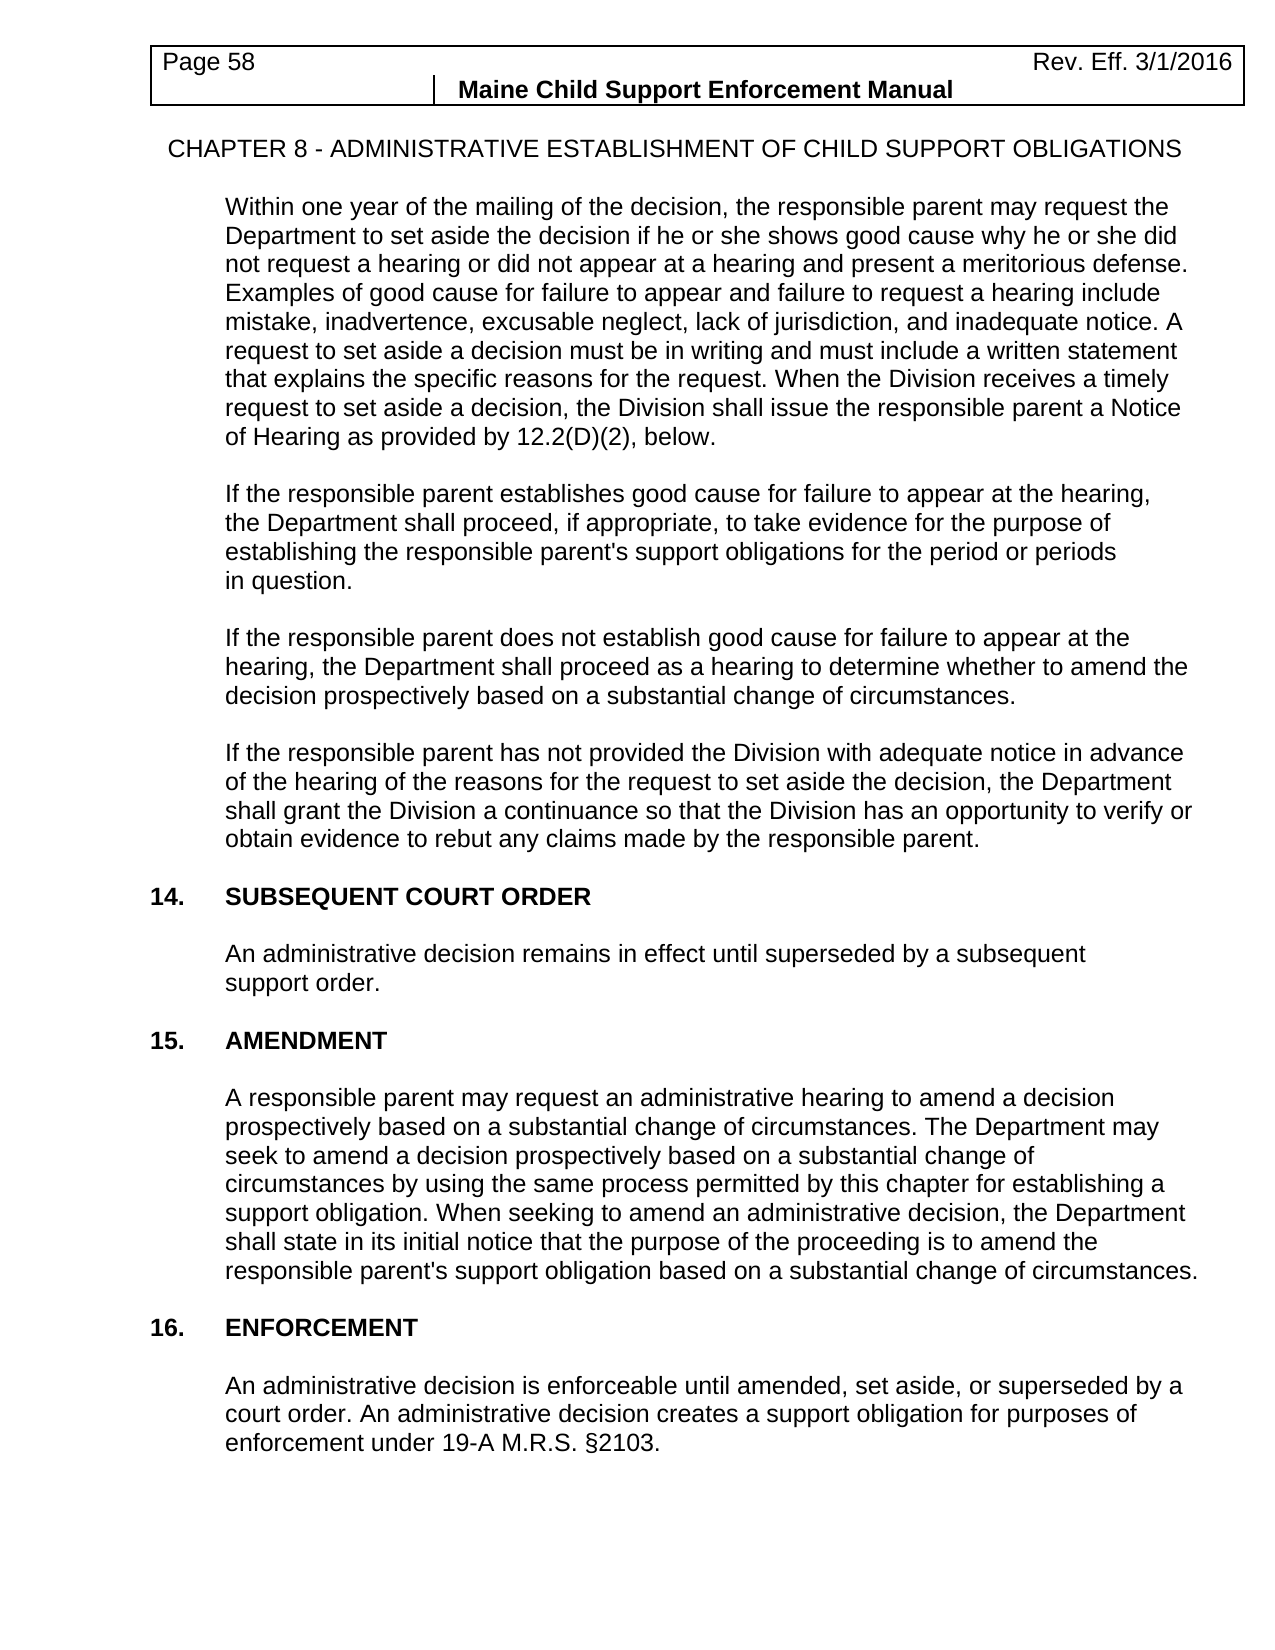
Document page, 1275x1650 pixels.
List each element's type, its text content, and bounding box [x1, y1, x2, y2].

text Within one year of the mailing of the decision, the responsible parent may request the Department to set aside the decision if he or she shows good cause why he or she did not request a hearing or did not appear at a hearing and present a meritorious defense. Examples of good cause for failure to appear and failure to request a hearing include mistake, inadvertence, excusable neglect, lack of jurisdiction, and inadequate notice. A request to set aside a decision must be in writing and must include a written statement that explains the specific reasons for the request. When the Division receives a timely request to set aside a decision, the Division shall issue the responsible parent a Notice of Hearing as provided by 12.2(D)(2), below. [169, 192, 1200, 451]
text 15. AMENDMENT [150, 1026, 1200, 1054]
text If the responsible parent has not provided the Division with adequate notice in advance of the hearing of the reasons for the request to set aside the decision, the Department shall grant the Division a continuance so that the Division has an opportunity to verify or obtain evidence to rebut any claims made by the responsible parent. [169, 738, 1200, 853]
text An administrative decision is enforceable until amended, set aside, or superseded by a court order. An administrative decision creates a support obligation for purposes of enforcement under 19-A M.R.S. §2103. [150, 1371, 1200, 1457]
text 14. SUBSEQUENT COURT ORDER [150, 882, 1200, 911]
text If the responsible parent establishes good cause for failure to appear at the hearing, the Department shall proceed, if appropriate, to take evidence for the purpose of establishing the responsible parent's support obligations for the period or periods in question. [169, 479, 1172, 594]
text 16. ENFORCEMENT [150, 1313, 1200, 1342]
text A responsible parent may request an administrative hearing to amend a decision prospectively based on a substantial change of circumstances. The Department may seek to amend a decision prospectively based on a substantial change of circumstances by using the same process permitted by this chapter for establishing a support obligation. When seeking to amend an administrative decision, the Department shall state in its initial notice that the purpose of the proceeding is to amend the responsible parent's support obligation based on a substantial change of circumstances. [150, 1083, 1200, 1284]
text An administrative decision remains in effect until superseded by a subsequent support order. [150, 939, 1200, 997]
text If the responsible parent does not establish good cause for failure to appear at the hearing, the Department shall proceed as a hearing to determine whether to amend the decision prospectively based on a substantial change of circumstances. [169, 623, 1200, 709]
